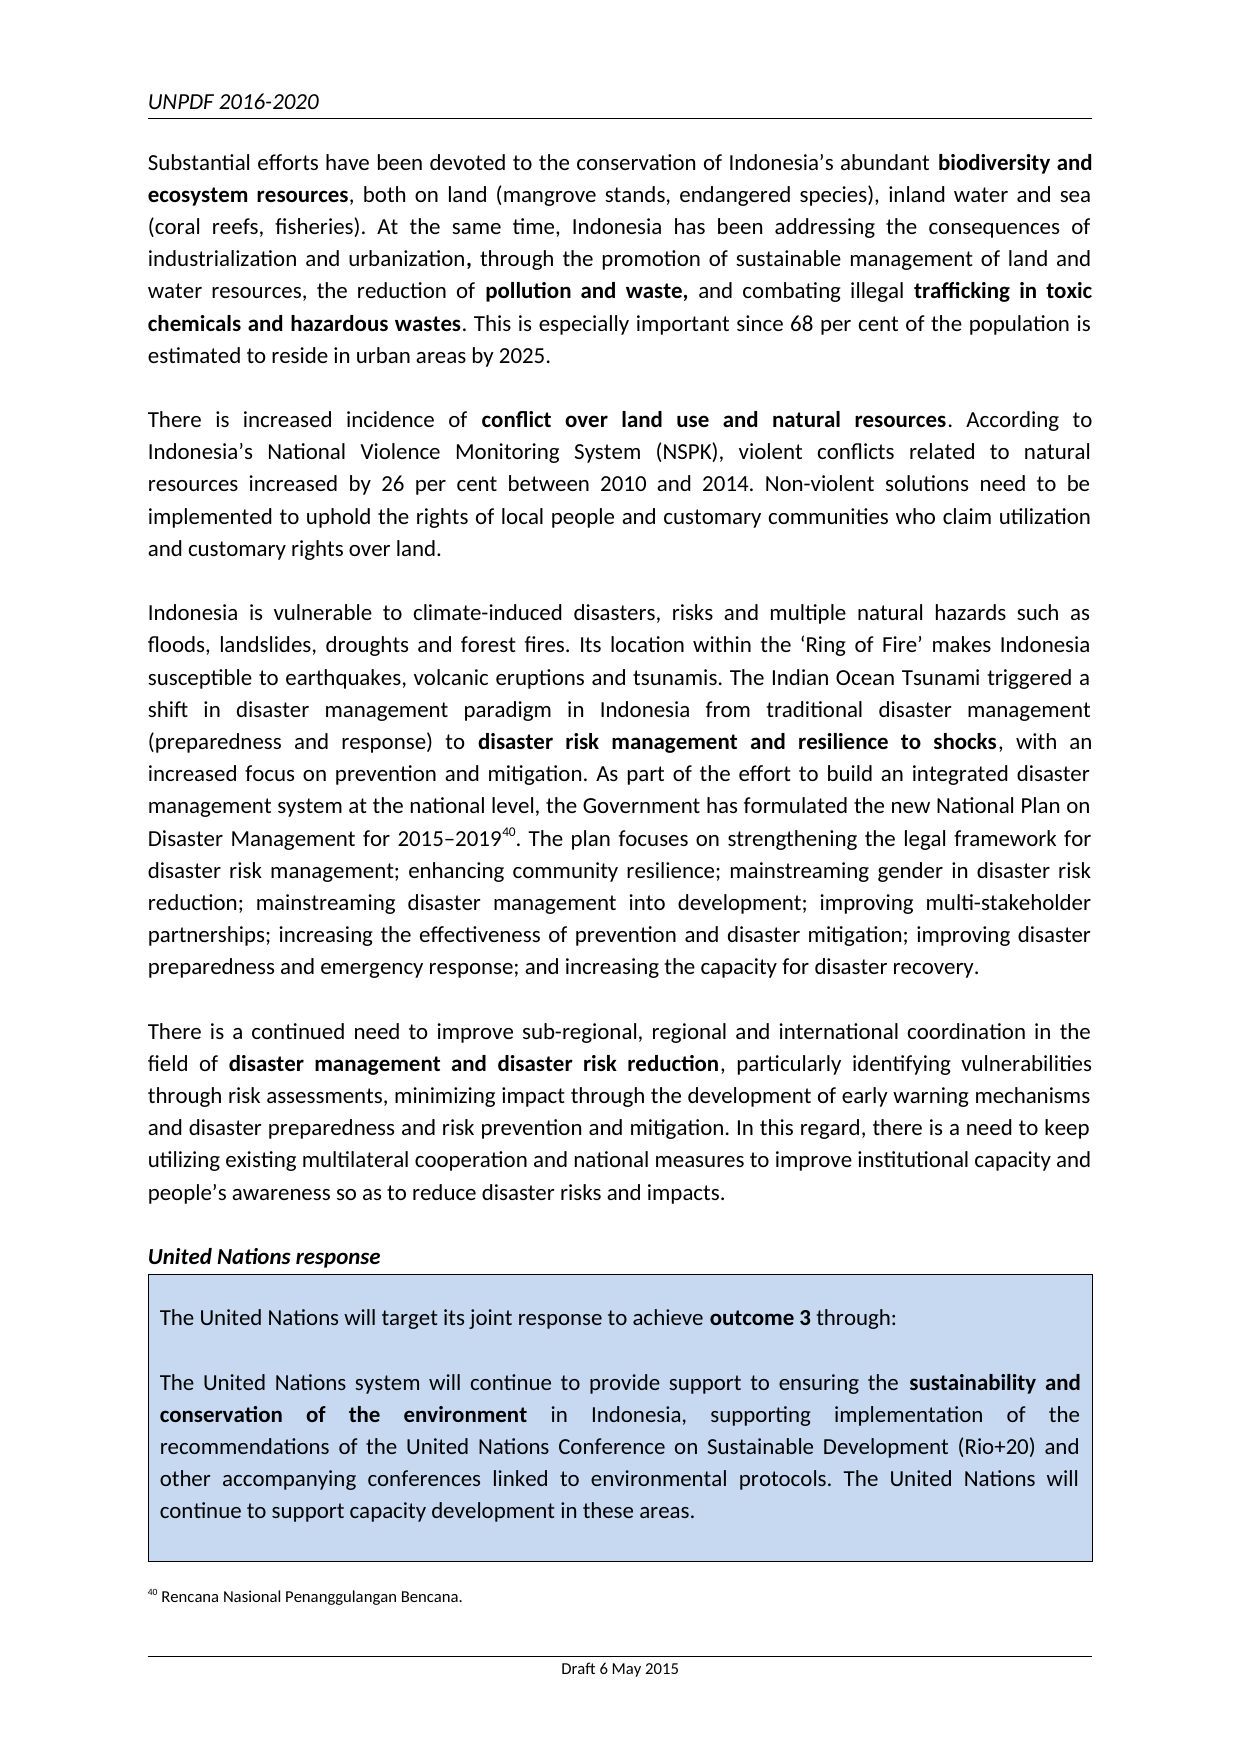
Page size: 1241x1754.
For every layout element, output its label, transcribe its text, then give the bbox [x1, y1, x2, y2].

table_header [149, 1275, 1092, 1561]
text Indonesia is vulnerable to climate-induced disasters, risks and multiple natural hazards such as floods, landslides, droughts and forest fires. Its location within the ‘Ring of Fire’ makes Indonesia susceptible to earthquakes, volcanic eruptions and tsunamis. The Indian Ocean Tsunami triggered a shift in disaster management paradigm in Indonesia from traditional disaster management (preparedness and response) to disaster risk management and resilience to shocks, with an increased focus on prevention and mitigation. As part of the effort to build an integrated disaster management system at the national level, the Government has formulated the new National Plan on Disaster Management for 2015–2019. The plan focuses on strengthening the legal framework for disaster risk management; enhancing community resilience; mainstreaming gender in disaster risk reduction; mainstreaming disaster management into development; improving multi-stakeholder partnerships; increasing the effectiveness of prevention and disaster mitigation; improving disaster preparedness and emergency response; and increasing the capacity for disaster recovery. [148, 598, 1092, 980]
text There is increased incidence of conflict over land use and natural resources. According to Indonesia’s National Violence Monitoring System (NSPK), violent conflicts related to natural resources increased by 26 per cent between 2010 and 2014. Non-violent solutions need to be implemented to uphold the rights of local people and customary communities who claim utilization and customary rights over land. [148, 405, 1092, 562]
text There is a continued need to improve sub-regional, regional and international coordination in the field of disaster management and disaster risk reduction, particularly identifying vulnerabilities through risk assessments, minimizing impact through the development of early warning mechanisms and disaster preparedness and risk prevention and mitigation. In this regard, there is a need to keep utilizing existing multilateral cooperation and national measures to improve institutional capacity and people’s awareness so as to reduce disaster risks and impacts. [148, 1017, 1092, 1206]
text United Nations response [148, 1242, 1092, 1270]
text Substantial efforts have been devoted to the conservation of Indonesia’s abundant biodiversity and ecosystem resources, both on land (mangrove stands, endangered species), inland water and sea (coral reefs, fisheries). At the same time, Indonesia has been addressing the consequences of industrialization and urbanization, through the promotion of sustainable management of land and water resources, the reduction of pollution and waste, and combating illegal trafficking in toxic chemicals and hazardous wastes. This is especially important since 68 per cent of the population is estimated to reside in urban areas by 2025. [148, 148, 1092, 369]
